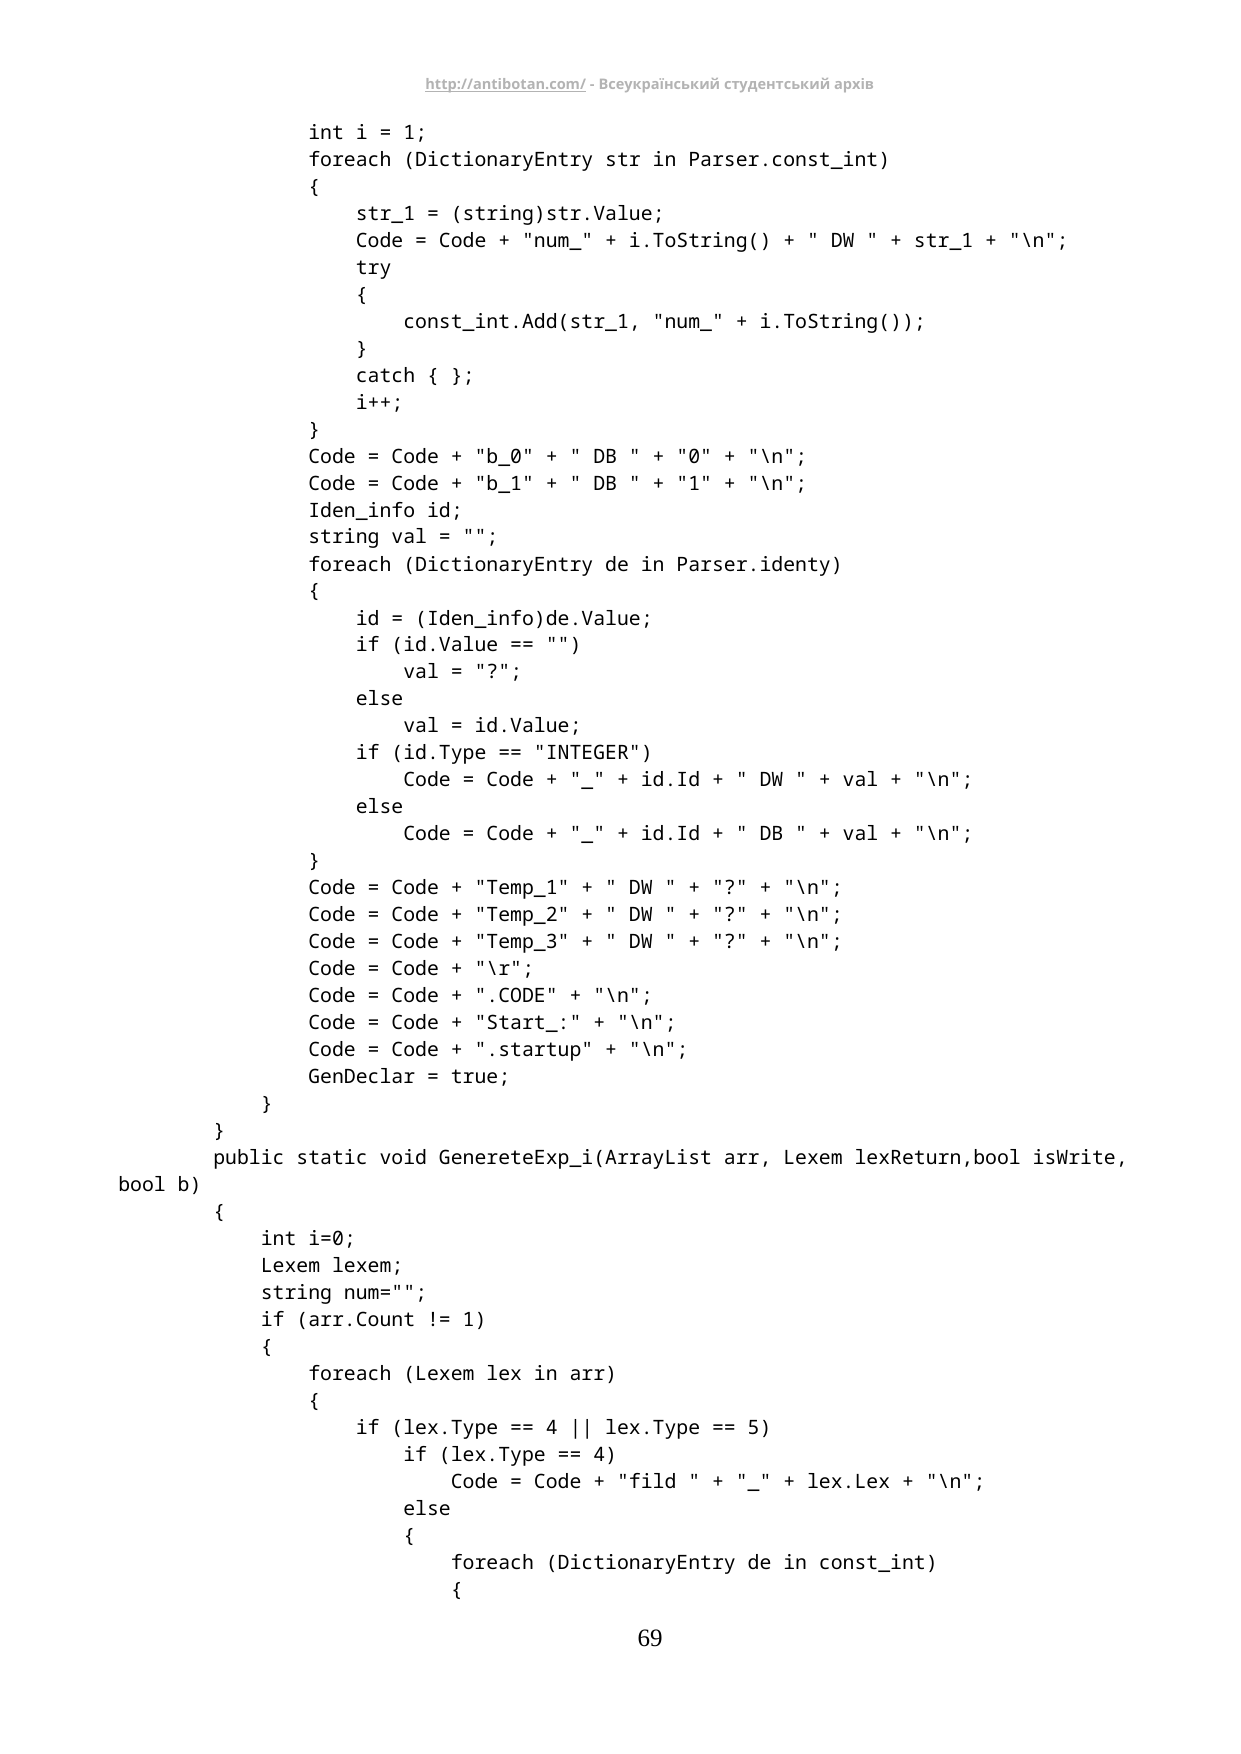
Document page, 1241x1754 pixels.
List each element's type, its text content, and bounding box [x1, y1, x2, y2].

text } [118, 847, 1181, 873]
text i++; [118, 388, 1181, 415]
text Code = Code + "\r"; [118, 954, 1181, 981]
text Code = Code + "Temp_2" + " DW " + "?" + "\n"; [118, 901, 1181, 927]
text if (id.Value == "") [118, 631, 1181, 658]
text string num=""; [118, 1278, 1181, 1305]
text if (lex.Type == 4) [118, 1440, 1181, 1467]
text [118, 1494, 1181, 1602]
text { [118, 1386, 1181, 1413]
text { [118, 280, 1181, 307]
text string val = ""; [118, 523, 1181, 550]
text Code = Code + "_" + id.Id + " DW " + val + "\n"; [118, 766, 1181, 793]
text val = "?"; [118, 658, 1181, 685]
text Code = Code + "Start_:" + "\n"; [118, 1008, 1181, 1035]
text if (arr.Count != 1) [118, 1305, 1181, 1332]
text } [118, 1116, 1181, 1143]
text Code = Code + "_" + id.Id + " DB " + val + "\n"; [118, 819, 1181, 847]
text { [118, 172, 1181, 199]
text Iden_info id; [118, 496, 1181, 523]
text val = id.Value; [118, 712, 1181, 739]
text id = (Iden_info)de.Value; [118, 604, 1181, 631]
text const_int.Add(str_1, "num_" + i.ToString()); [118, 307, 1181, 334]
text } [118, 334, 1181, 361]
text str_1 = (string)str.Value; [118, 199, 1181, 226]
text try [118, 253, 1181, 280]
text foreach (Lexem lex in arr) [118, 1359, 1181, 1386]
text Code = Code + "num_" + i.ToString() + " DW " + str_1 + "\n"; [118, 226, 1181, 253]
text if (id.Type == "INTEGER") [118, 739, 1181, 766]
text public static void GenereteExp_i(ArrayList arr, Lexem lexReturn,bool isWrite, bool b) [118, 1143, 1181, 1197]
text Code = Code + "b_1" + " DB " + "1" + "\n"; [118, 469, 1181, 496]
text Code = Code + "Temp_1" + " DW " + "?" + "\n"; [118, 873, 1181, 901]
text foreach (DictionaryEntry de in Parser.identy) [118, 550, 1181, 577]
text Code = Code + ".CODE" + "\n"; [118, 981, 1181, 1008]
text { [118, 1197, 1181, 1224]
text Code = Code + "Temp_3" + " DW " + "?" + "\n"; [118, 927, 1181, 954]
text { [118, 577, 1181, 604]
text { [118, 1332, 1181, 1359]
text } [118, 1089, 1181, 1116]
text foreach (DictionaryEntry str in Parser.const_int) [118, 145, 1181, 172]
text Code = Code + ".startup" + "\n"; [118, 1035, 1181, 1062]
text else [118, 793, 1181, 819]
text } [118, 415, 1181, 442]
text Lexem lexem; [118, 1251, 1181, 1278]
text Code = Code + "b_0" + " DB " + "0" + "\n"; [118, 442, 1181, 469]
text int i = 1; [118, 118, 1181, 145]
text Code = Code + "fild " + "_" + lex.Lex + "\n"; [118, 1467, 1181, 1494]
text int i=0; [118, 1224, 1181, 1251]
text else [118, 685, 1181, 712]
text catch { }; [118, 361, 1181, 388]
text GenDeclar = true; [118, 1062, 1181, 1089]
text if (lex.Type == 4 || lex.Type == 5) [118, 1413, 1181, 1440]
